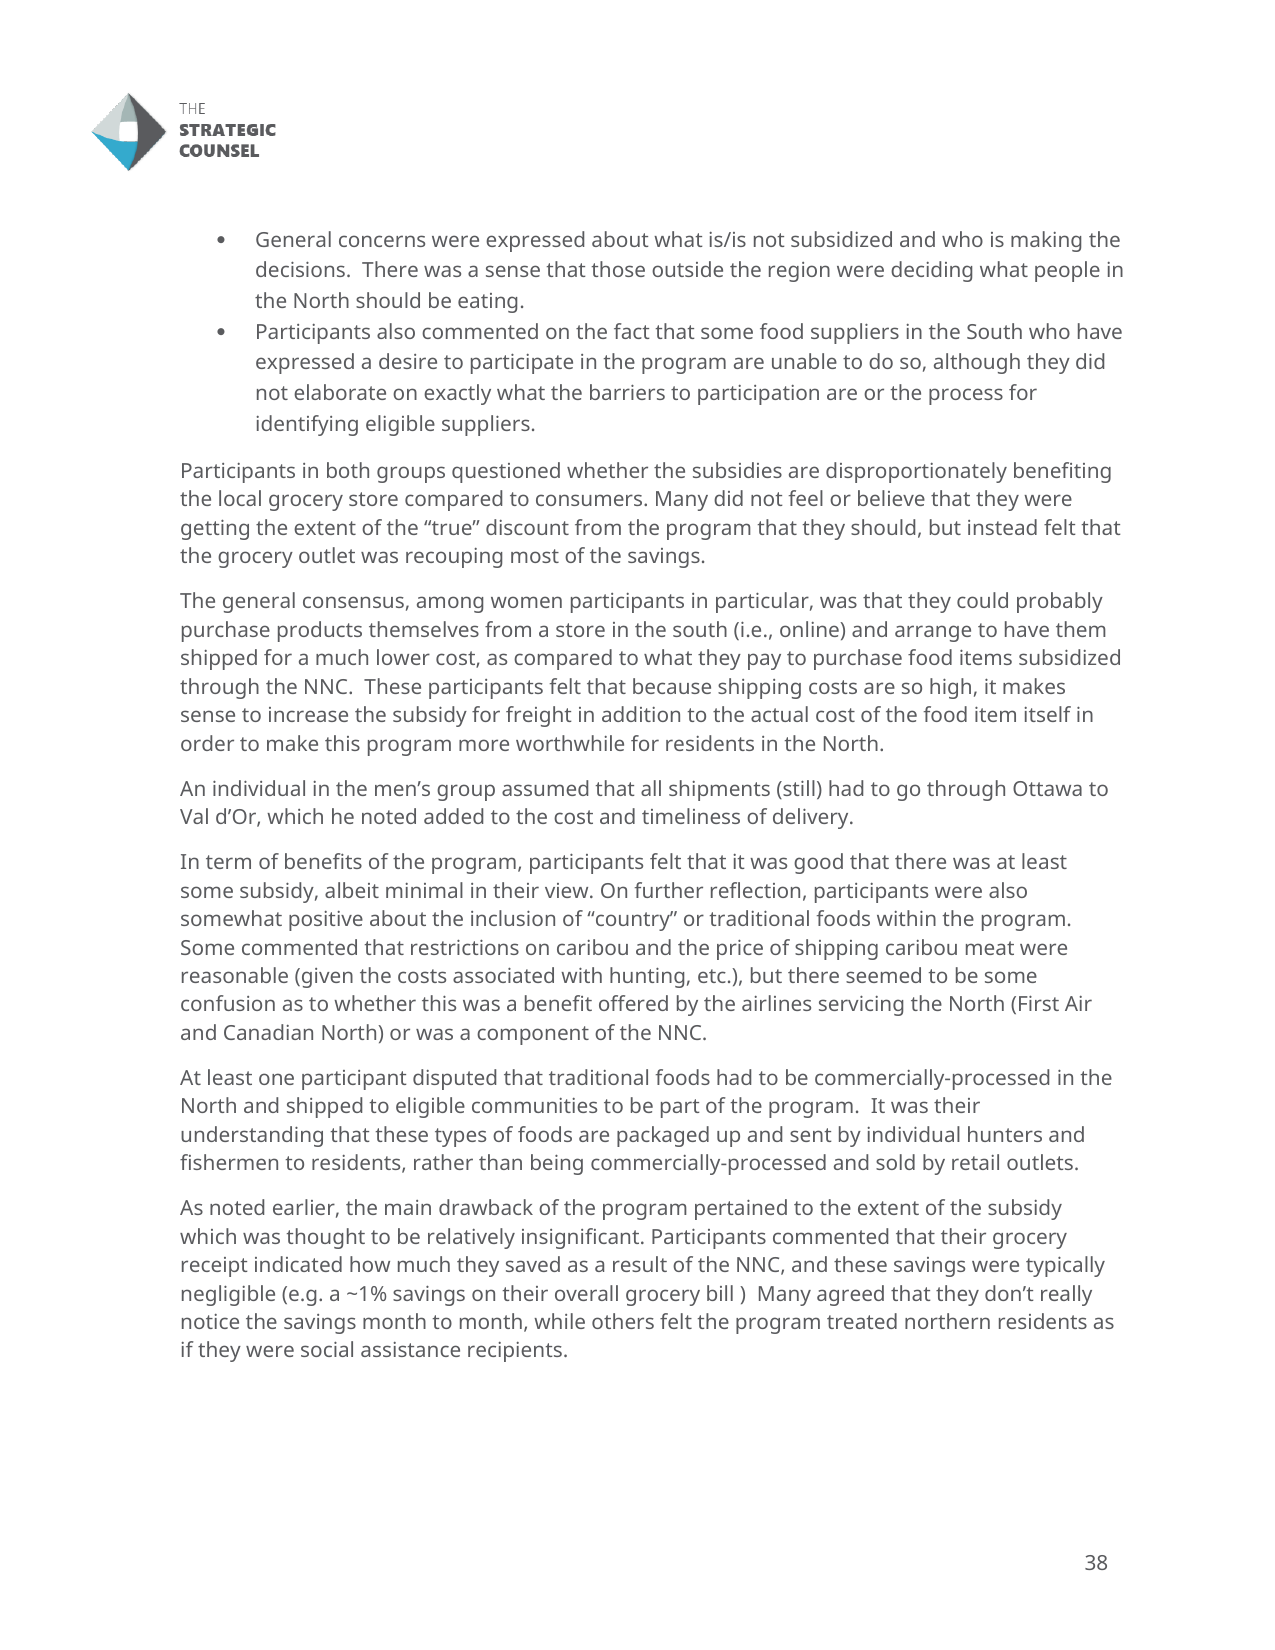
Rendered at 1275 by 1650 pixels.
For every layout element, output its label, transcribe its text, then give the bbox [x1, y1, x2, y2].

text In term of benefits of the program, participants felt that it was good that there was at least some subsidy, albeit minimal in their view. On further reflection, participants were also somewhat positive about the inclusion of “country” or traditional foods within the program. Some commented that restrictions on caribou and the price of shipping caribou meat were reasonable (given the costs associated with hunting, etc.), but there seemed to be some confusion as to whether this was a benefit offered by the airlines servicing the North (First Air and Canadian North) or was a component of the NNC. [180, 847, 1125, 1046]
text An individual in the men’s group assumed that all shipments (still) had to go through Ottawa to Val d’Or, which he noted added to the cost and timeliness of delivery. [180, 774, 1125, 831]
text At least one participant disputed that traditional foods had to be commercially-processed in the North and shipped to eligible communities to be part of the program. It was their understanding that these types of foods are packaged up and sent by individual hunters and fishermen to residents, rather than being commercially-processed and sold by retail outlets. [180, 1063, 1125, 1177]
list Participants also commented on the fact that some food suppliers in the South who have expressed a desire to participate in the program are unable to do so, although they did not elaborate on exactly what the barriers to participation are or the process for identifying eligible suppliers. [217, 317, 1125, 437]
list General concerns were expressed about what is/is not subsidized and who is making the decisions. There was a sense that those outside the region were deciding what people in the North should be eating. [217, 225, 1125, 315]
text The general consensus, among women participants in particular, was that they could probably purchase products themselves from a store in the south (i.e., online) and arrange to have them shipped for a much lower cost, as compared to what they pay to purchase food items subsidized through the NNC. These participants felt that because shipping costs are so high, it makes sense to increase the subsidy for freight in addition to the actual cost of the food item itself in order to make this program more worthwhile for residents in the North. [180, 586, 1125, 757]
text Participants in both groups questioned whether the subsidies are disproportionately benefiting the local grocery store compared to consumers. Many did not feel or believe that they were getting the extent of the “true” discount from the program that they should, but instead felt that the grocery outlet was recouping most of the savings. [180, 456, 1125, 570]
text As noted earlier, the main drawback of the program pertained to the extent of the subsidy which was thought to be relatively insignificant. Participants commented that their grocery receipt indicated how much they saved as a result of the NNC, and these savings were typically negligible (e.g. a ~1% savings on their overall grocery bill ) Many agreed that they don’t really notice the savings month to month, while others felt the program treated northern residents as if they were social assistance recipients. [180, 1193, 1125, 1364]
picture [91, 90, 508, 174]
